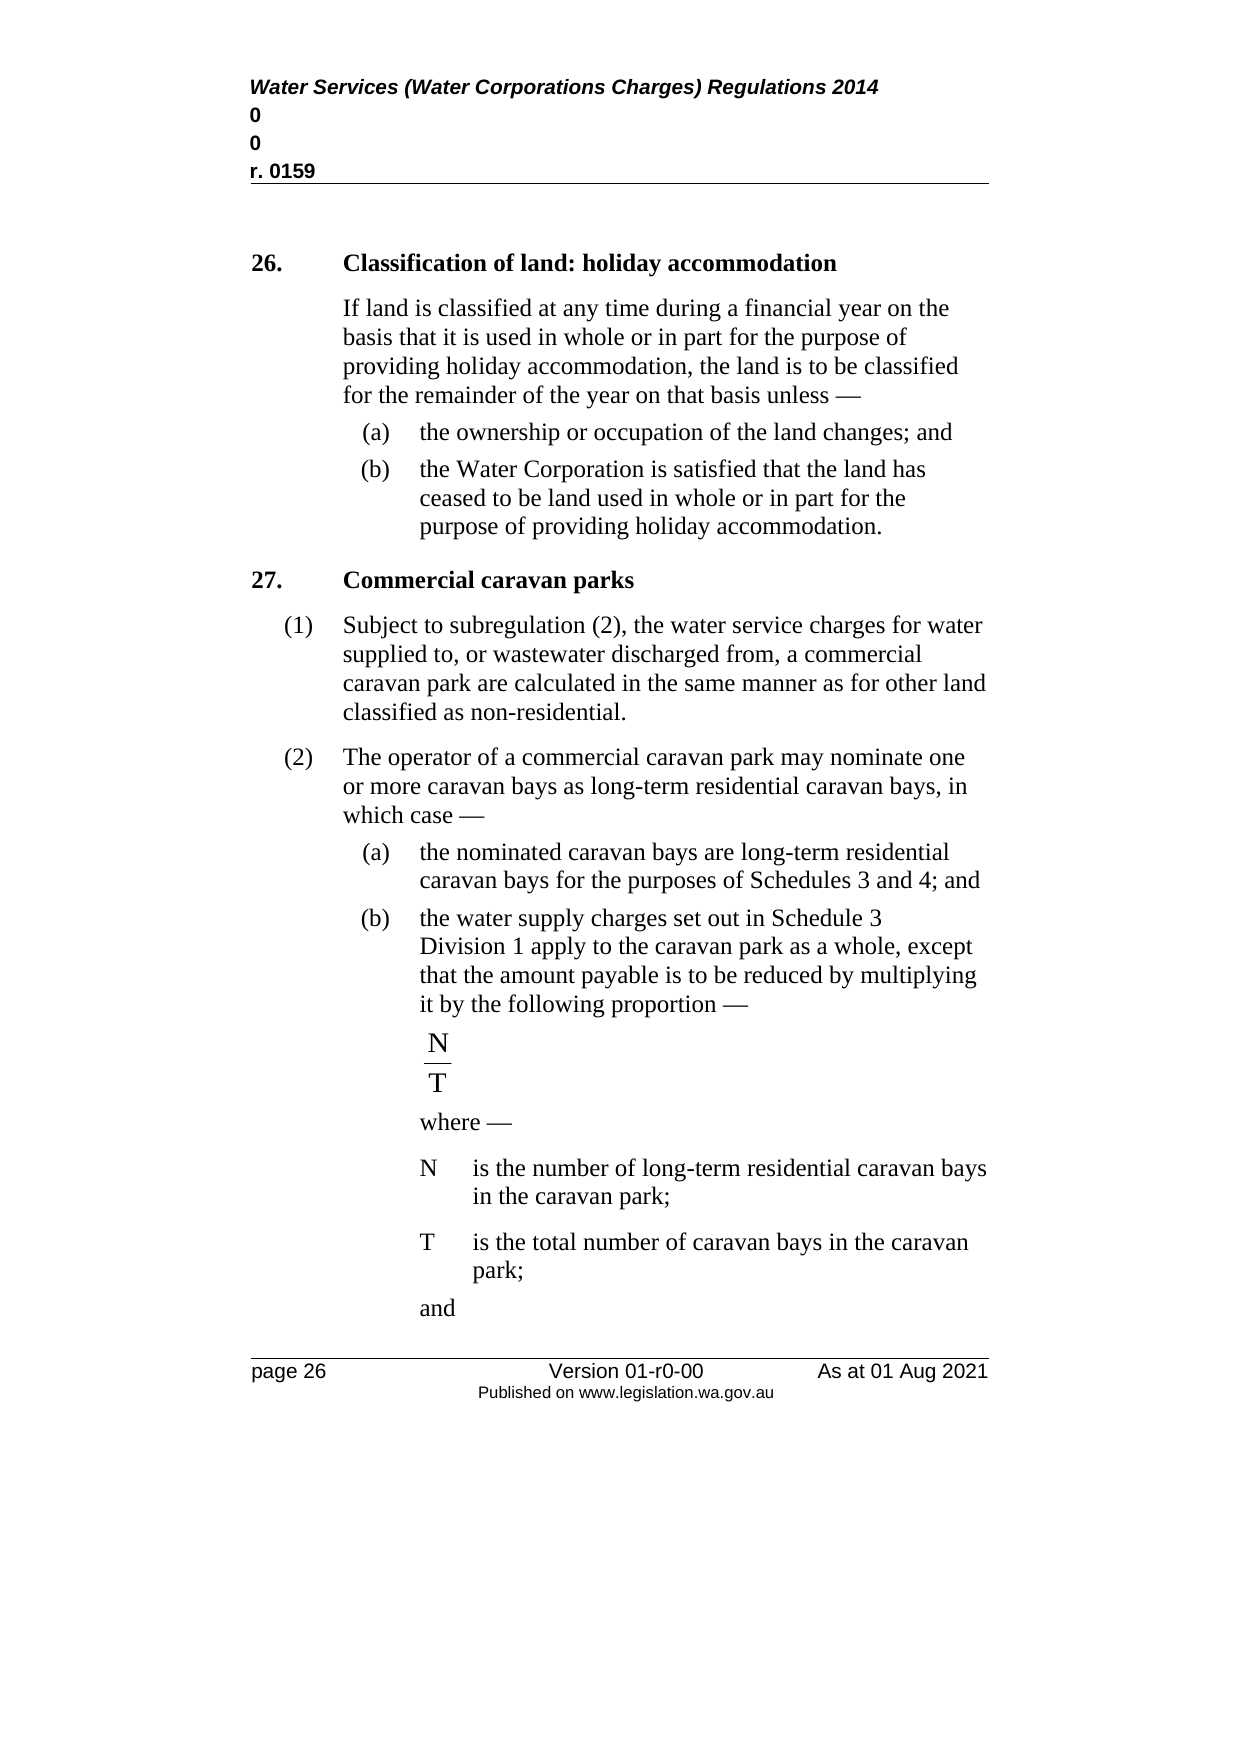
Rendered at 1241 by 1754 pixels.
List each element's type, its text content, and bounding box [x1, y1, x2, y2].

text and [251, 1293, 989, 1321]
text N is the number of long-term residential caravan bays in the caravan park; [310, 1153, 989, 1210]
text (2) The operator of a commercial caravan park may nominate one or more caravan bays as long-term residential caravan bays, in which case — [251, 742, 989, 828]
text (a) the ownership or occupation of the land changes; and [251, 417, 989, 446]
text T is the total number of caravan bays in the caravan park; [310, 1227, 989, 1284]
text If land is classified at any time during a financial year on the basis that it is used in whole or in part for the purpose of providing holiday accommodation, the land is to be classified for the remainder of the year on that basis unless — [251, 293, 989, 408]
text (b) the water supply charges set out in Schedule 3 Division 1 apply to the caravan park as a whole, except that the amount payable is to be reduced by multiplying it by the following proportion — [251, 903, 989, 1018]
text (1) Subject to subregulation (2), the water service charges for water supplied to, or wastewater discharged from, a commercial caravan park are calculated in the same manner as for other land classified as non-residential. [251, 611, 989, 726]
text where — [251, 1107, 989, 1136]
subtitle 27. Commercial caravan parks [251, 565, 989, 594]
subtitle 26. Classification of land: holiday accommodation [251, 248, 989, 277]
text (a) the nominated caravan bays are long-term residential caravan bays for the purposes of Schedules 3 and 4; and [251, 837, 989, 894]
text (b) the Water Corporation is satisfied that the land has ceased to be land used in whole or in part for the purpose of providing holiday accommodation. [251, 454, 989, 540]
